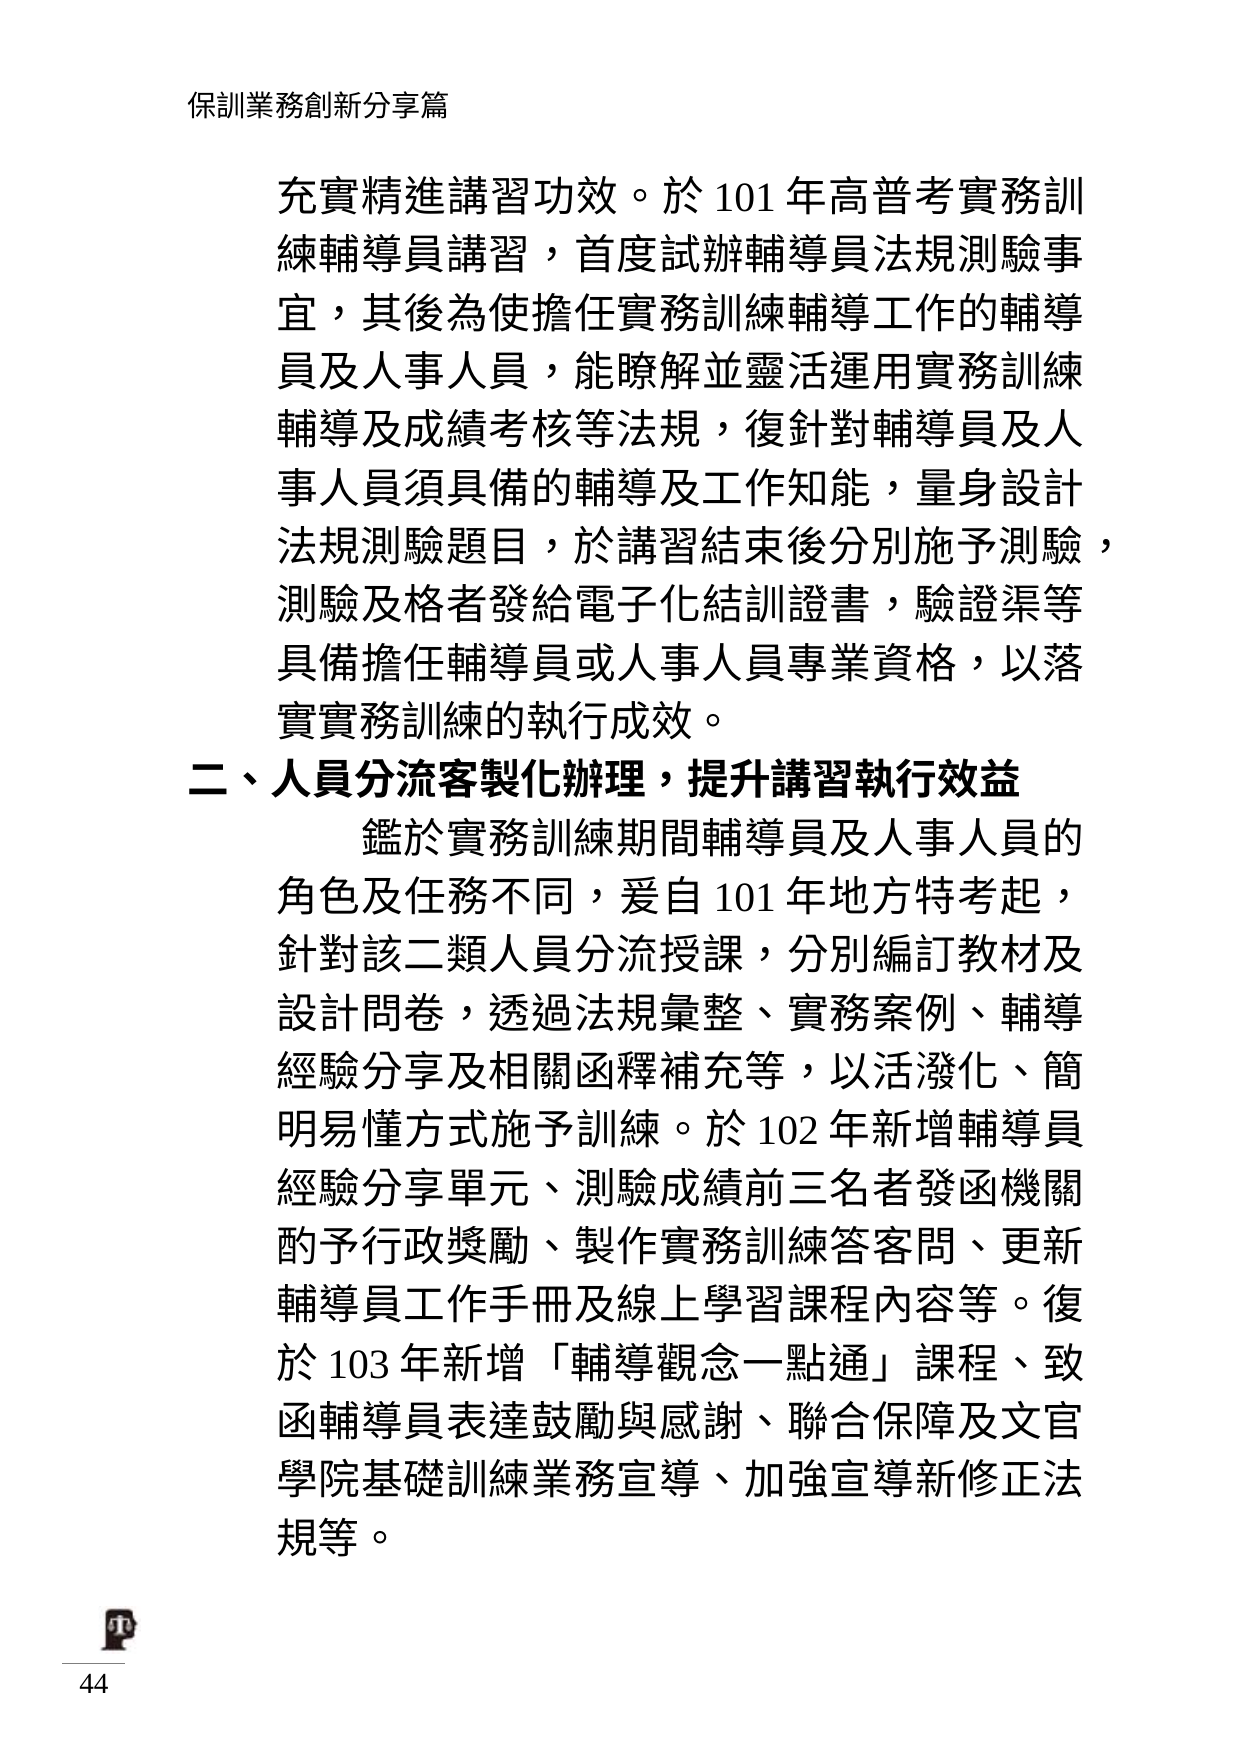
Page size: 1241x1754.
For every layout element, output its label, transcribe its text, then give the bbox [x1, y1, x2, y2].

text 二、人員分流客製化辦理，提升講習執行效益 [187, 748, 1088, 806]
text 鑑於實務訓練期間輔導員及人事人員的角色及任務不同，爰自101年地方特考起，針對該二類人員分流授課，分別編訂教材及設計問卷，透過法規彙整、實務案例、輔導經驗分享及相關函釋補充等，以活潑化、簡明易懂方式施予訓練。於102年新增輔導員經驗分享單元、測驗成績前三名者發函機關酌予行政獎勵、製作實務訓練答客問、更新輔導員工作手冊及線上學習課程內容等。復於103年新增「輔導觀念一點通」課程、致函輔導員表達鼓勵與感謝、聯合保障及文官學院基礎訓練業務宣導、加強宣導新修正法規等。 [276, 806, 1085, 1565]
picture [98, 1606, 141, 1654]
